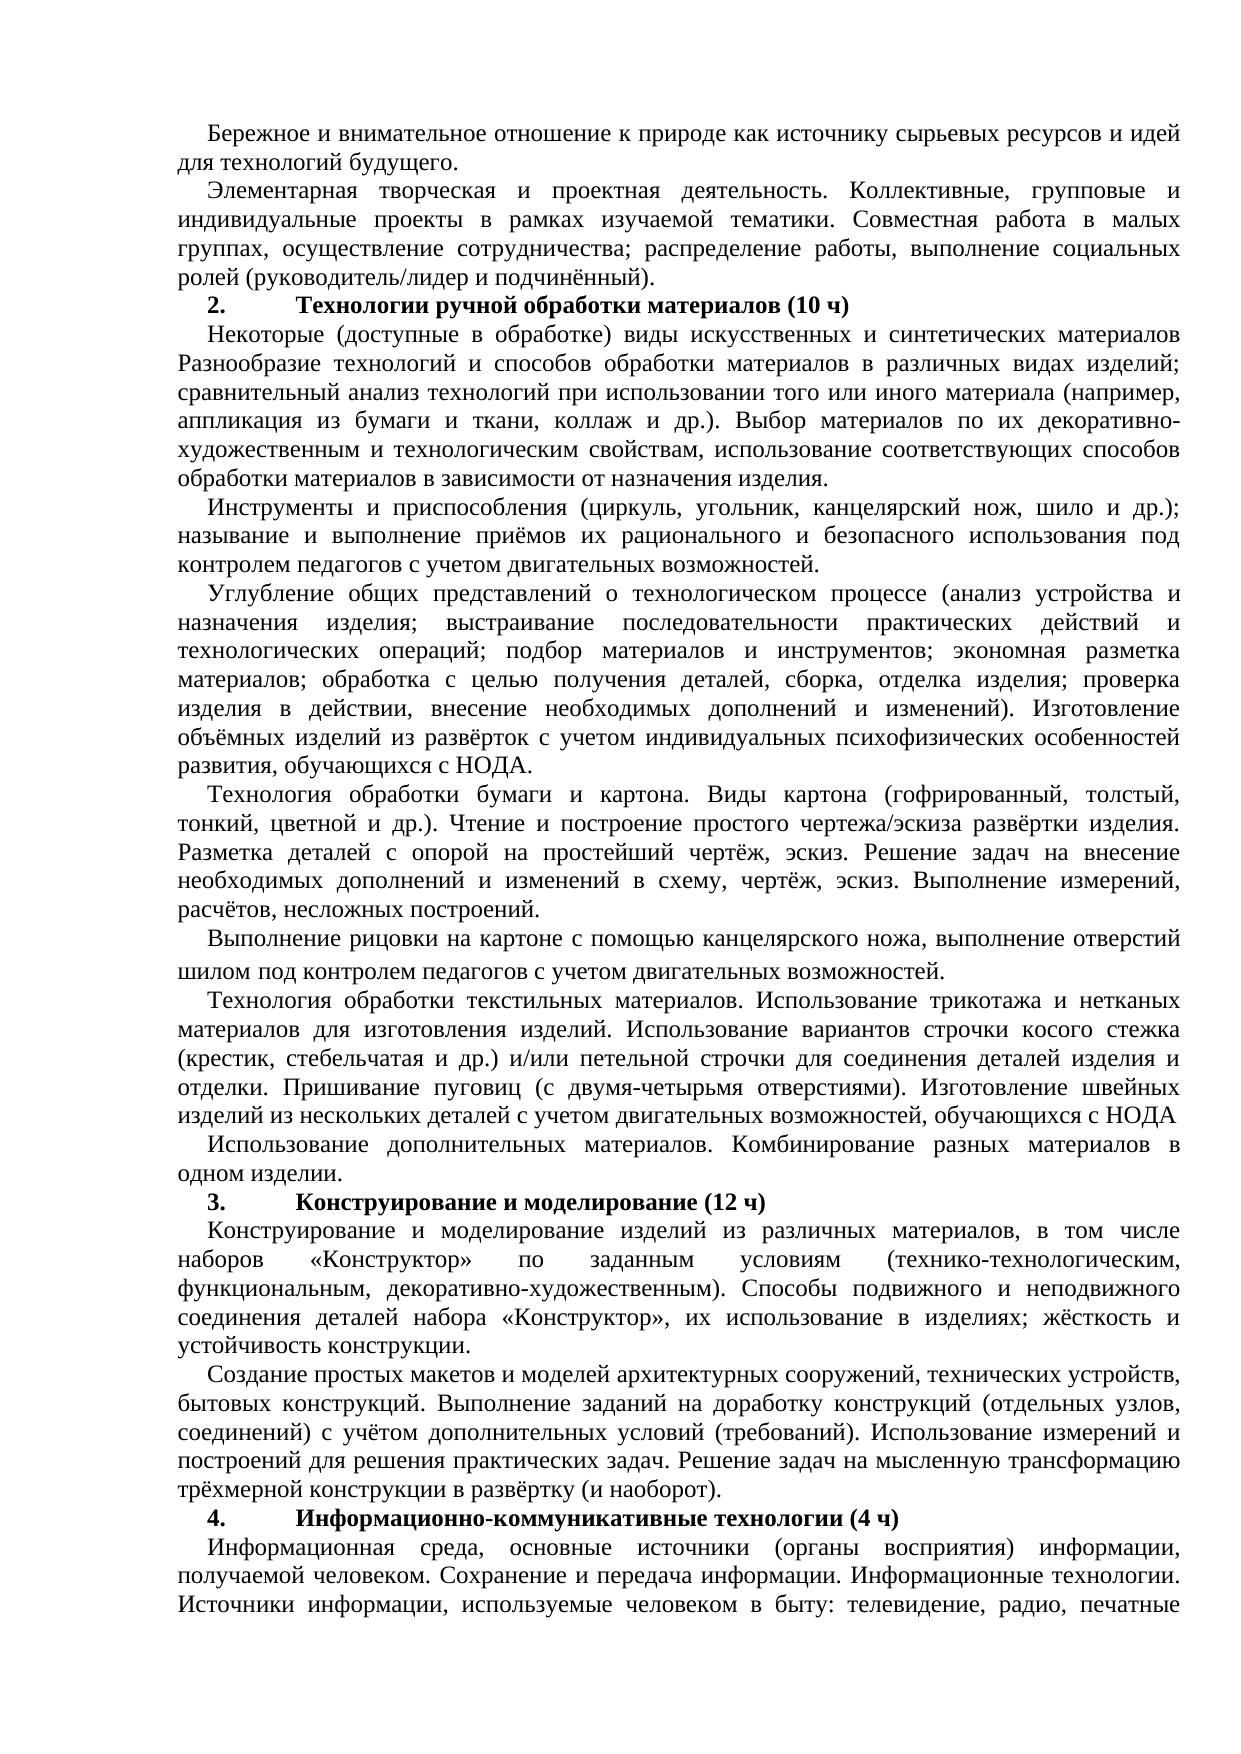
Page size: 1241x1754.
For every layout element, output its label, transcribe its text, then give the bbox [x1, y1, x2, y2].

text Конструирование и моделирование изделий из различных материалов, в том числе наборов «Конструктор» по заданным условиям (технико-технологическим, функциональным, декоративно-художественным). Способы подвижного и неподвижного соединения деталей набора «Конструктор», их использование в изделиях; жёсткость и устойчивость конструкции. [177, 1215, 1181, 1359]
text Бережное и внимательное отношение к природе как источнику сырьевых ресурсов и идей для технологий будущего. [177, 118, 1181, 176]
list Информационно-коммуникативные технологии (4 ч) [177, 1503, 1181, 1532]
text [177, 1532, 1181, 1618]
text Выполнение рицовки на картоне с помощью канцелярского ножа, выполнение отверстий шилом под контролем педагогов с учетом двигательных возможностей. [177, 923, 1181, 985]
text Углубление общих представлений о технологическом процессе (анализ устройства и назначения изделия; выстраивание последовательности практических действий и технологических операций; подбор материалов и инструментов; экономная разметка материалов; обработка с целью получения деталей, сборка, отделка изделия; проверка изделия в действии, внесение необходимых дополнений и изменений). Изготовление объёмных изделий из развёрток с учетом индивидуальных психофизических особенностей развития, обучающихся с НОДА. [177, 578, 1181, 779]
text Инструменты и приспособления (циркуль, угольник, канцелярский нож, шило и др.); называние и выполнение приёмов их рационального и безопасного использования под контролем педагогов с учетом двигательных возможностей. [177, 492, 1181, 578]
text Создание простых макетов и моделей архитектурных сооружений, технических устройств, бытовых конструкций. Выполнение заданий на доработку конструкций (отдельных узлов, соединений) с учётом дополнительных условий (требований). Использование измерений и построений для решения практических задач. Решение задач на мысленную трансформацию трёхмерной конструкции в развёртку (и наоборот). [177, 1359, 1181, 1503]
text Технология обработки бумаги и картона. Виды картона (гофрированный, толстый, тонкий, цветной и др.). Чтение и построение простого чертежа/эскиза развёртки изделия. Разметка деталей с опорой на простейший чертёж, эскиз. Решение задач на внесение необходимых дополнений и изменений в схему, чертёж, эскиз. Выполнение измерений, расчётов, несложных построений. [177, 779, 1181, 923]
list Конструирование и моделирование (12 ч) [177, 1187, 1181, 1215]
text Некоторые (доступные в обработке) виды искусственных и синтетических материалов Разнообразие технологий и способов обработки материалов в различных видах изделий; сравнительный анализ технологий при использовании того или иного материала (например, аппликация из бумаги и ткани, коллаж и др.). Выбор материалов по их декоративно-художественным и технологическим свойствам, использование соответствующих способов обработки материалов в зависимости от назначения изделия. [177, 319, 1181, 492]
text Элементарная творческая и проектная деятельность. Коллективные, групповые и индивидуальные проекты в рамках изучаемой тематики. Совместная работа в малых группах, осуществление сотрудничества; распределение работы, выполнение социальных ролей (руководитель/лидер и подчинённый). [177, 176, 1181, 291]
list Технологии ручной обработки материалов (10 ч) [177, 291, 1181, 319]
text Технология обработки текстильных материалов. Использование трикотажа и нетканых материалов для изготовления изделий. Использование вариантов строчки косого стежка (крестик, стебельчатая и др.) и/или петельной строчки для соединения деталей изделия и отделки. Пришивание пуговиц (с двумя-четырьмя отверстиями). Изготовление швейных изделий из нескольких деталей с учетом двигательных возможностей, обучающихся с НОДА [177, 985, 1181, 1129]
text Использование дополнительных материалов. Комбинирование разных материалов в одном изделии. [177, 1129, 1181, 1187]
